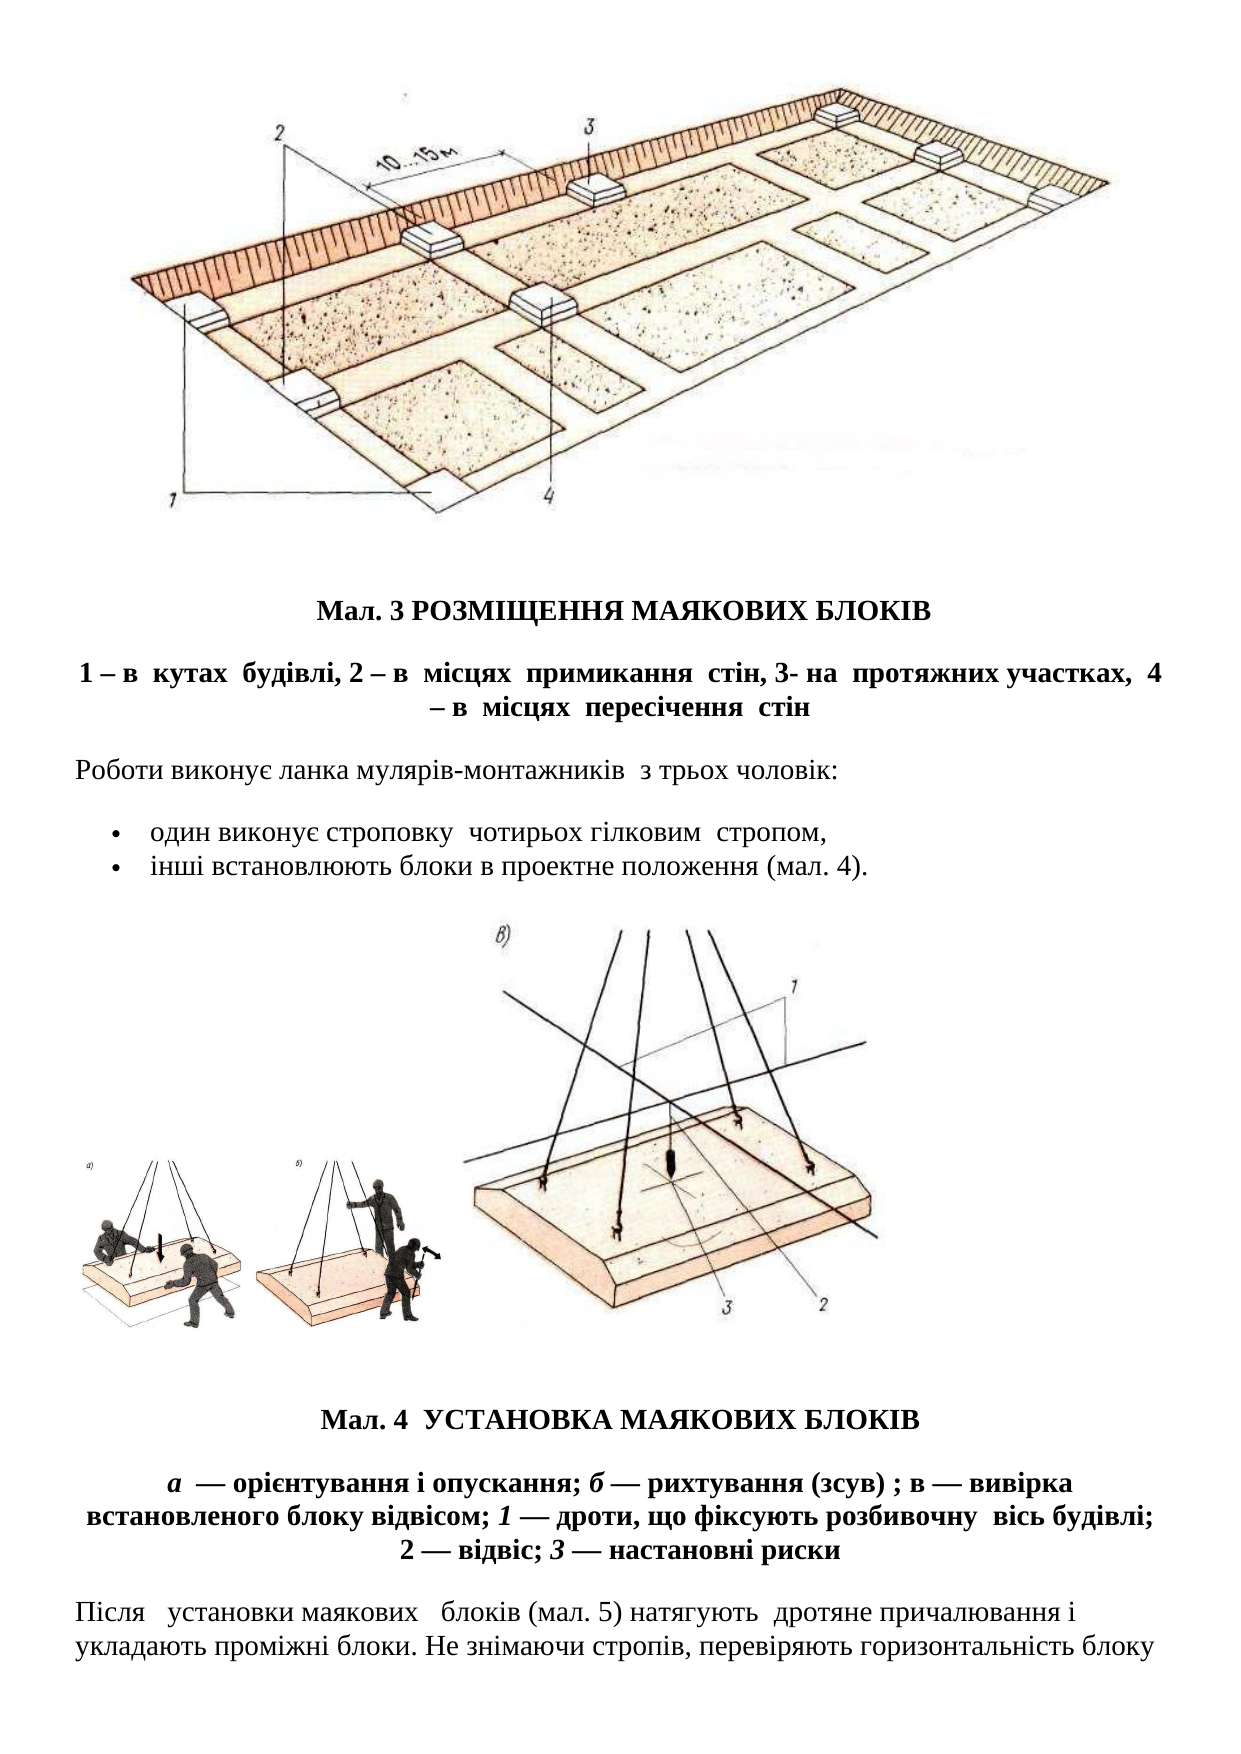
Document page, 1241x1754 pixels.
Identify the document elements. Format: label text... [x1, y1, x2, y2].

picture [75, 910, 902, 1344]
text Мал. 4 УСТАНОВКА МАЯКОВИХ БЛОКІВ [75, 1402, 1165, 1436]
picture [119, 74, 1121, 535]
list інші встановлюють блоки в проектне положення (мал. 4). [112, 848, 1165, 882]
list один виконує строповку чотирьох гілковим стропом, [112, 814, 1165, 848]
text Роботи виконує ланка мулярів-монтажників з трьох чоловік: [75, 752, 1165, 785]
text 1 – в кутах будівлі, 2 – в місцях примикання стін, 3- на протяжних участках, 4 – в місцях пересічення стін [75, 656, 1165, 723]
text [75, 1594, 1165, 1662]
text а — орієнтування і опускання; б — рихтування (зсув) ; в — вивірка встановленого блоку відвісом; 1 — дроти, що фіксують розбивочну вісь будівлі; 2 — відвіс; 3 — настановні риски [75, 1465, 1165, 1565]
text Мал. 3 РОЗМІЩЕННЯ МАЯКОВИХ БЛОКІВ [75, 593, 1165, 626]
